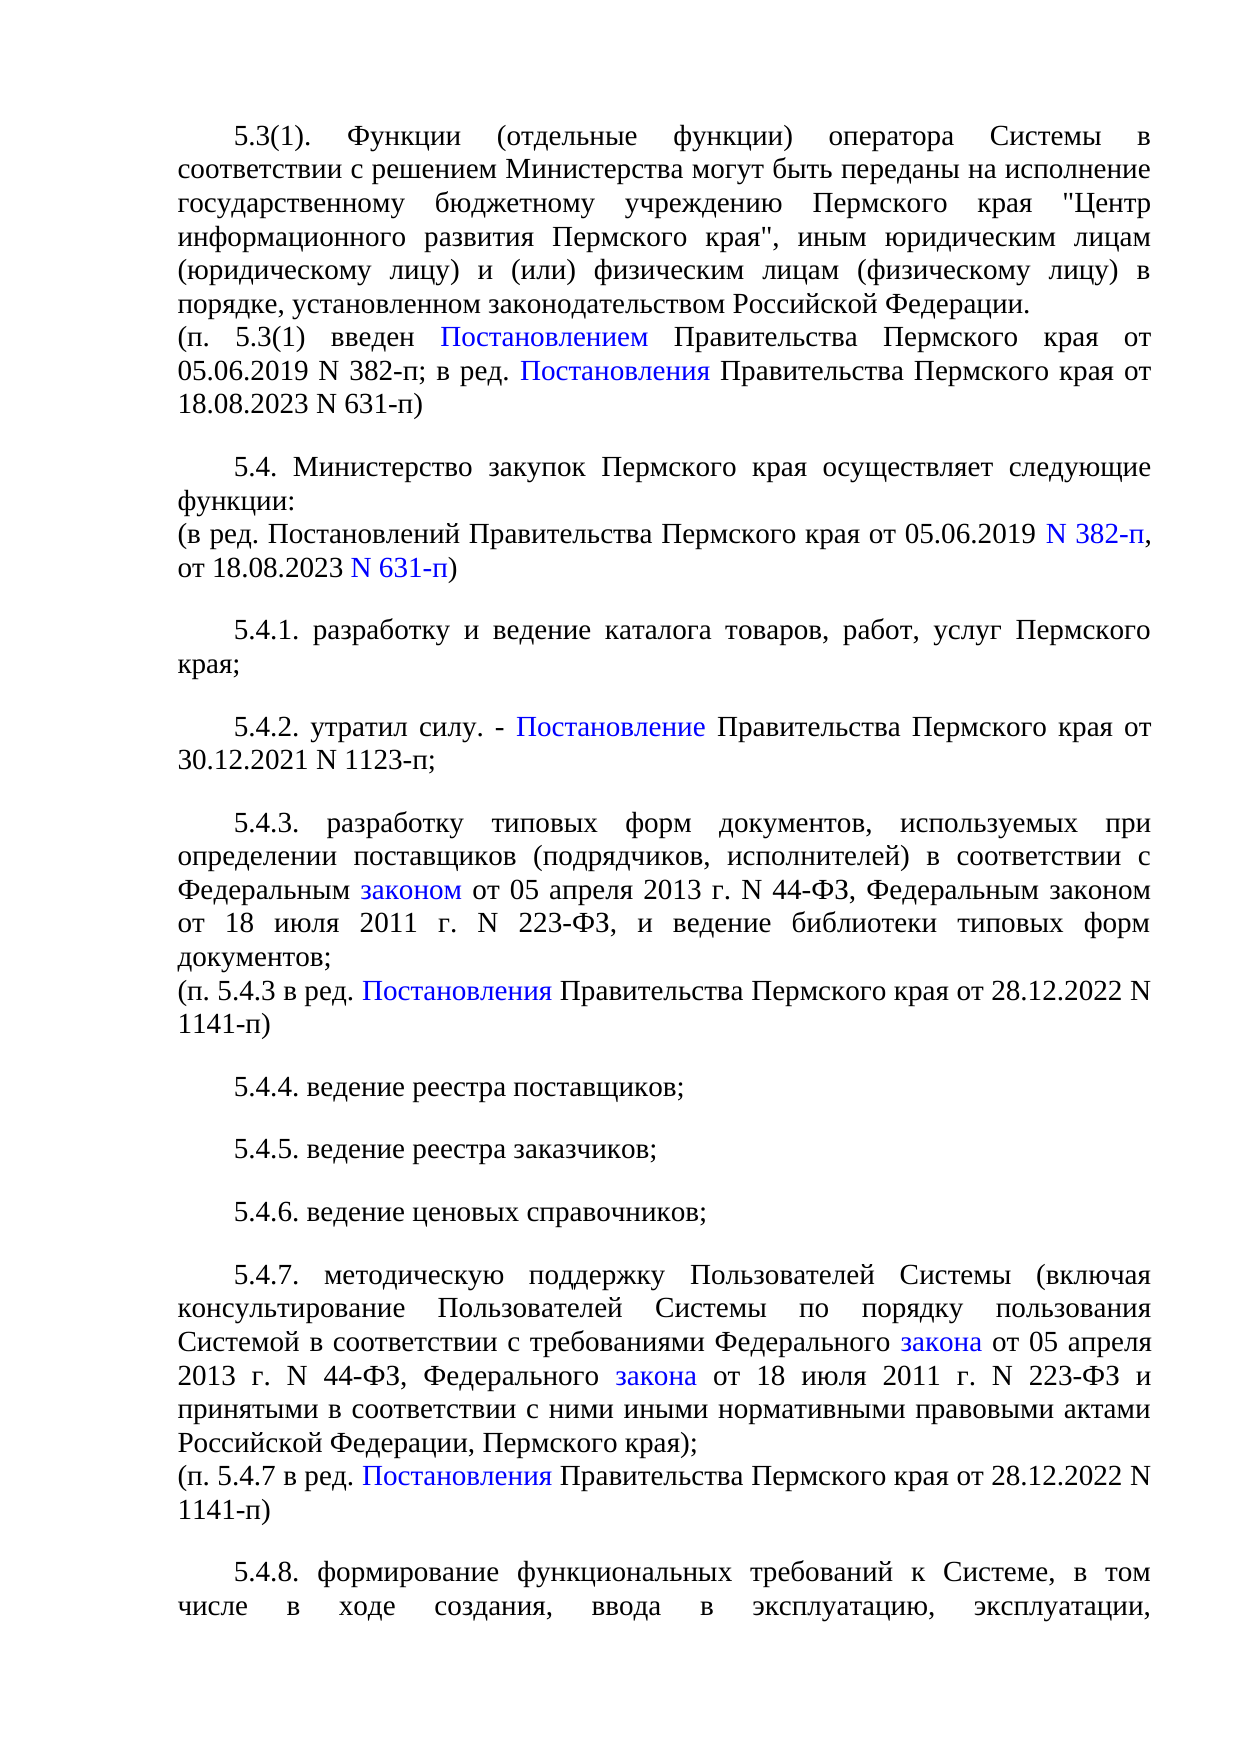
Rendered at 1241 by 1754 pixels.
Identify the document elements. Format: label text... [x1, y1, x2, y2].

text 5.4.1. разработку и ведение каталога товаров, работ, услуг Пермского края; [177, 612, 1152, 679]
text 5.4.5. ведение реестра заказчиков; [177, 1132, 1152, 1165]
text 5.4.2. утратил силу. - Постановление Правительства Пермского края от 30.12.2021 N 1123-п; [177, 709, 1152, 776]
text 5.4.3. разработку типовых форм документов, используемых при определении поставщиков (подрядчиков, исполнителей) в соответствии с Федеральным законом от 05 апреля 2013 г. N 44-ФЗ, Федеральным законом от 18 июля 2011 г. N 223-ФЗ, и ведение библиотеки типовых форм документов; [177, 805, 1152, 973]
text (п. 5.3(1) введен Постановлением Правительства Пермского края от 05.06.2019 N 382-п; в ред. Постановления Правительства Пермского края от 18.08.2023 N 631-п) [177, 319, 1152, 420]
text 5.4.7. методическую поддержку Пользователей Системы (включая консультирование Пользователей Системы по порядку пользования Системой в соответствии с требованиями Федерального закона от 05 апреля 2013 г. N 44-ФЗ, Федерального закона от 18 июля 2011 г. N 223-ФЗ и принятыми в соответствии с ними иными нормативными правовыми актами Российской Федерации, Пермского края); [177, 1257, 1152, 1458]
text (п. 5.4.7 в ред. Постановления Правительства Пермского края от 28.12.2022 N 1141-п) [177, 1458, 1152, 1525]
text (п. 5.4.3 в ред. Постановления Правительства Пермского края от 28.12.2022 N 1141-п) [177, 973, 1152, 1040]
text 5.4.4. ведение реестра поставщиков; [177, 1069, 1152, 1102]
text (в ред. Постановлений Правительства Пермского края от 05.06.2019 N 382-п, от 18.08.2023 N 631-п) [177, 516, 1152, 583]
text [177, 1554, 1152, 1622]
text 5.4.6. ведение ценовых справочников; [177, 1194, 1152, 1228]
text 5.4. Министерство закупок Пермского края осуществляет следующие функции: [177, 449, 1152, 516]
text 5.3(1). Функции (отдельные функции) оператора Системы в соответствии с решением Министерства могут быть переданы на исполнение государственному бюджетному учреждению Пермского края "Центр информационного развития Пермского края", иным юридическим лицам (юридическому лицу) и (или) физическим лицам (физическому лицу) в порядке, установленном законодательством Российской Федерации. [177, 118, 1152, 319]
